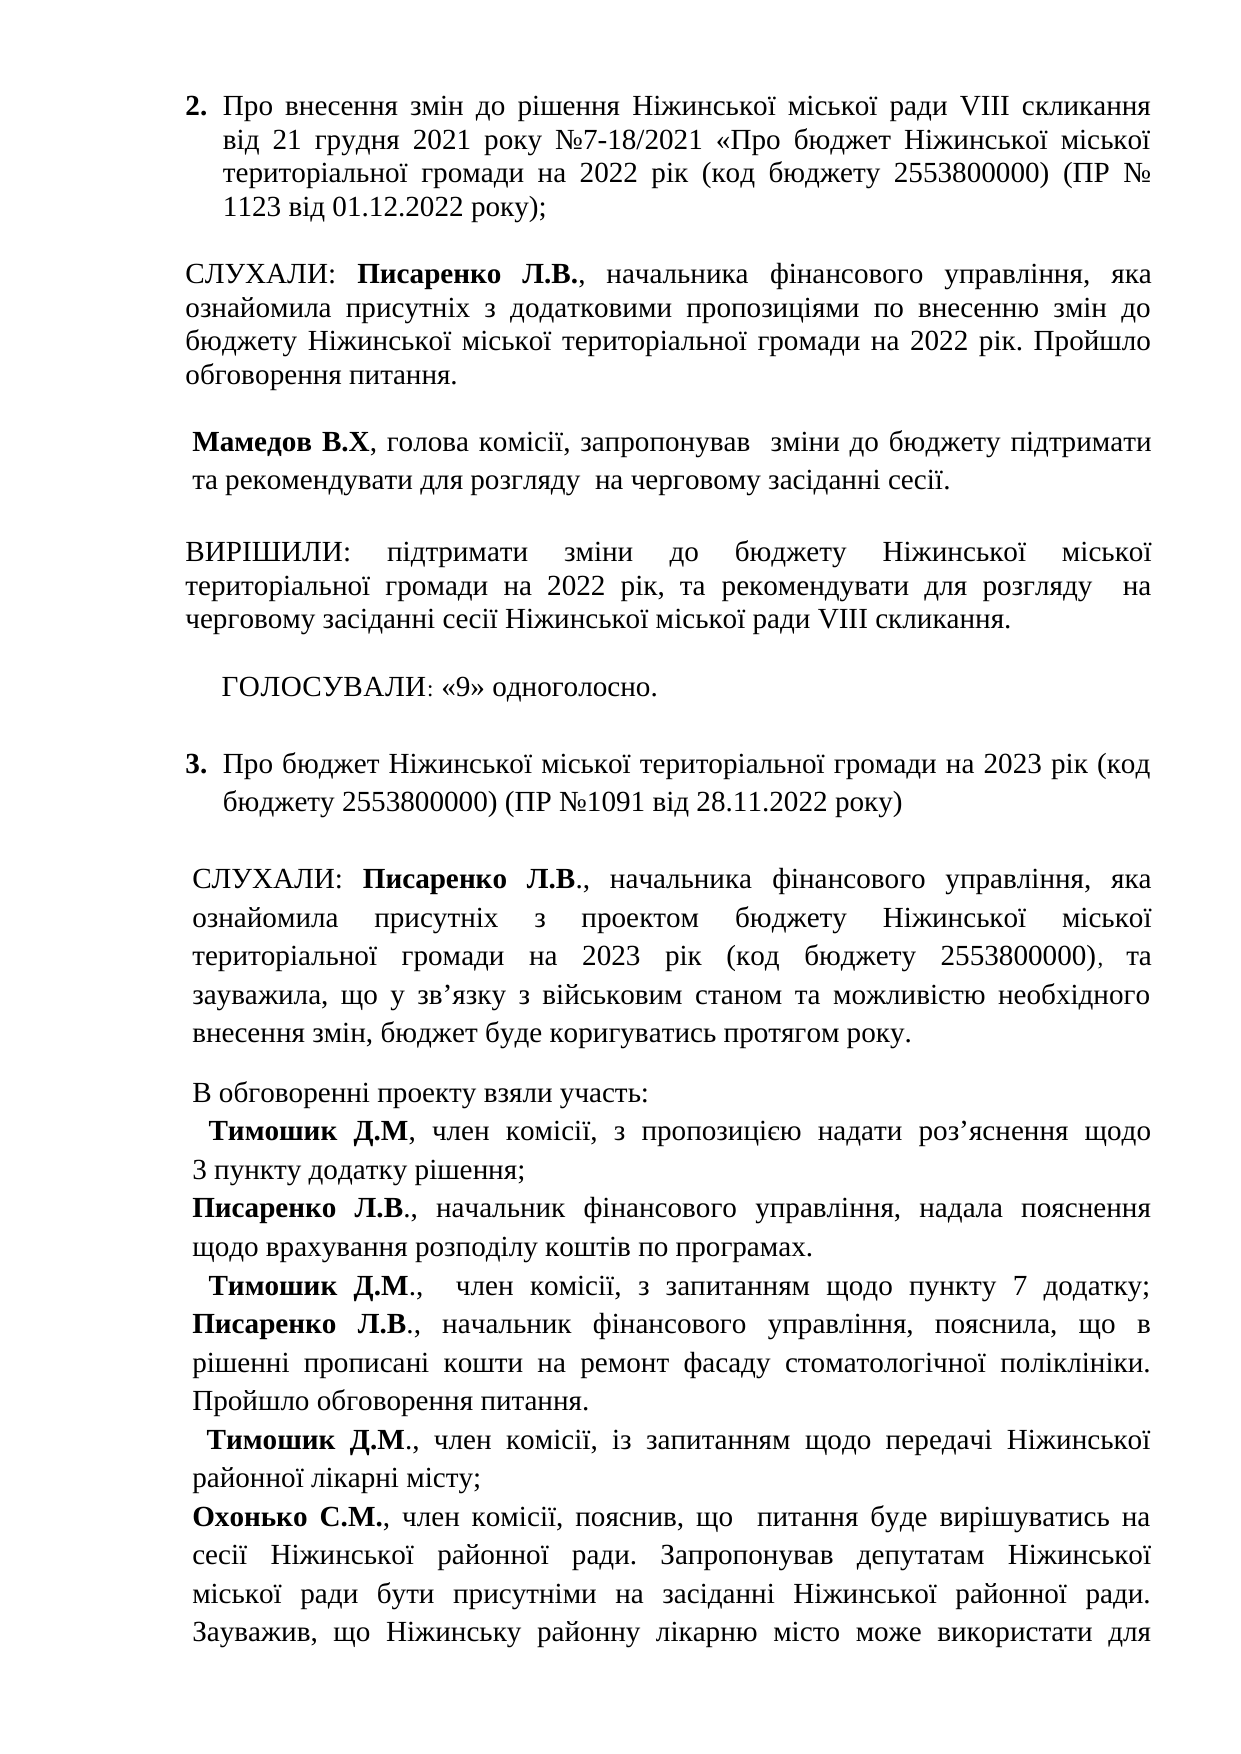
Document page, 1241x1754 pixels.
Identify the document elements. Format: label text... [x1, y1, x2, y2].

list Про внесення змін до рішення Ніжинської міської ради VIII скликання від 21 грудня 2021 року №7-18/2021 «Про бюджет Ніжинської міської територіальної громади на 2022 рік (код бюджету 2553800000) (ПР № 1123 від 01.12.2022 року); [185, 88, 1152, 223]
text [192, 1499, 1152, 1648]
text Тимошик Д.М., член комісії, з запитанням щодо пункту 7 додатку; Писаренко Л.В., начальник фінансового управління, пояснила, що в рішенні прописані кошти на ремонт фасаду стоматологічної поліклініки. Пройшло обговорення питання. [192, 1268, 1152, 1417]
text Мамедов В.Х, голова комісії, запропонував зміни до бюджету підтримати та рекомендувати для розгляду на черговому засіданні сесії. [192, 424, 1152, 496]
text Писаренко Л.В., начальник фінансового управління, надала пояснення щодо врахування розподілу коштів по програмах. [192, 1191, 1152, 1263]
text ГОЛОСУВАЛИ: «9» одноголосно. [221, 669, 1152, 702]
list Про бюджет Ніжинської міської територіальної громади на 2023 рік (код бюджету 2553800000) (ПР №1091 від 28.11.2022 року) [185, 746, 1152, 818]
text В обговоренні проекту взяли участь: [148, 1075, 1152, 1108]
text ВИРІШИЛИ: підтримати зміни до бюджету Ніжинської міської територіальної громади на 2022 рік, та рекомендувати для розгляду на черговому засіданні сесії Ніжинської міської ради VIII скликання. [185, 534, 1152, 635]
text Тимошик Д.М, член комісії, з пропозицією надати роз’яснення щодо 3 пункту додатку рішення; [192, 1113, 1152, 1186]
text Тимошик Д.М., член комісії, із запитанням щодо передачі Ніжинської районної лікарні місту; [192, 1422, 1152, 1494]
text СЛУХАЛИ: Писаренко Л.В., начальника фінансового управління, яка ознайомила присутніх з додатковими пропозиціями по внесенню змін до бюджету Ніжинської міської територіальної громади на 2022 рік. Пройшло обговорення питання. [185, 256, 1152, 390]
text СЛУХАЛИ: Писаренко Л.В., начальника фінансового управління, яка ознайомила присутніх з проектом бюджету Ніжинської міської територіальної громади на 2023 рік (код бюджету 2553800000), та зауважила, що у зв’язку з військовим станом та можливістю необхідного внесення змін, бюджет буде коригуватись протягом року. [192, 861, 1152, 1049]
